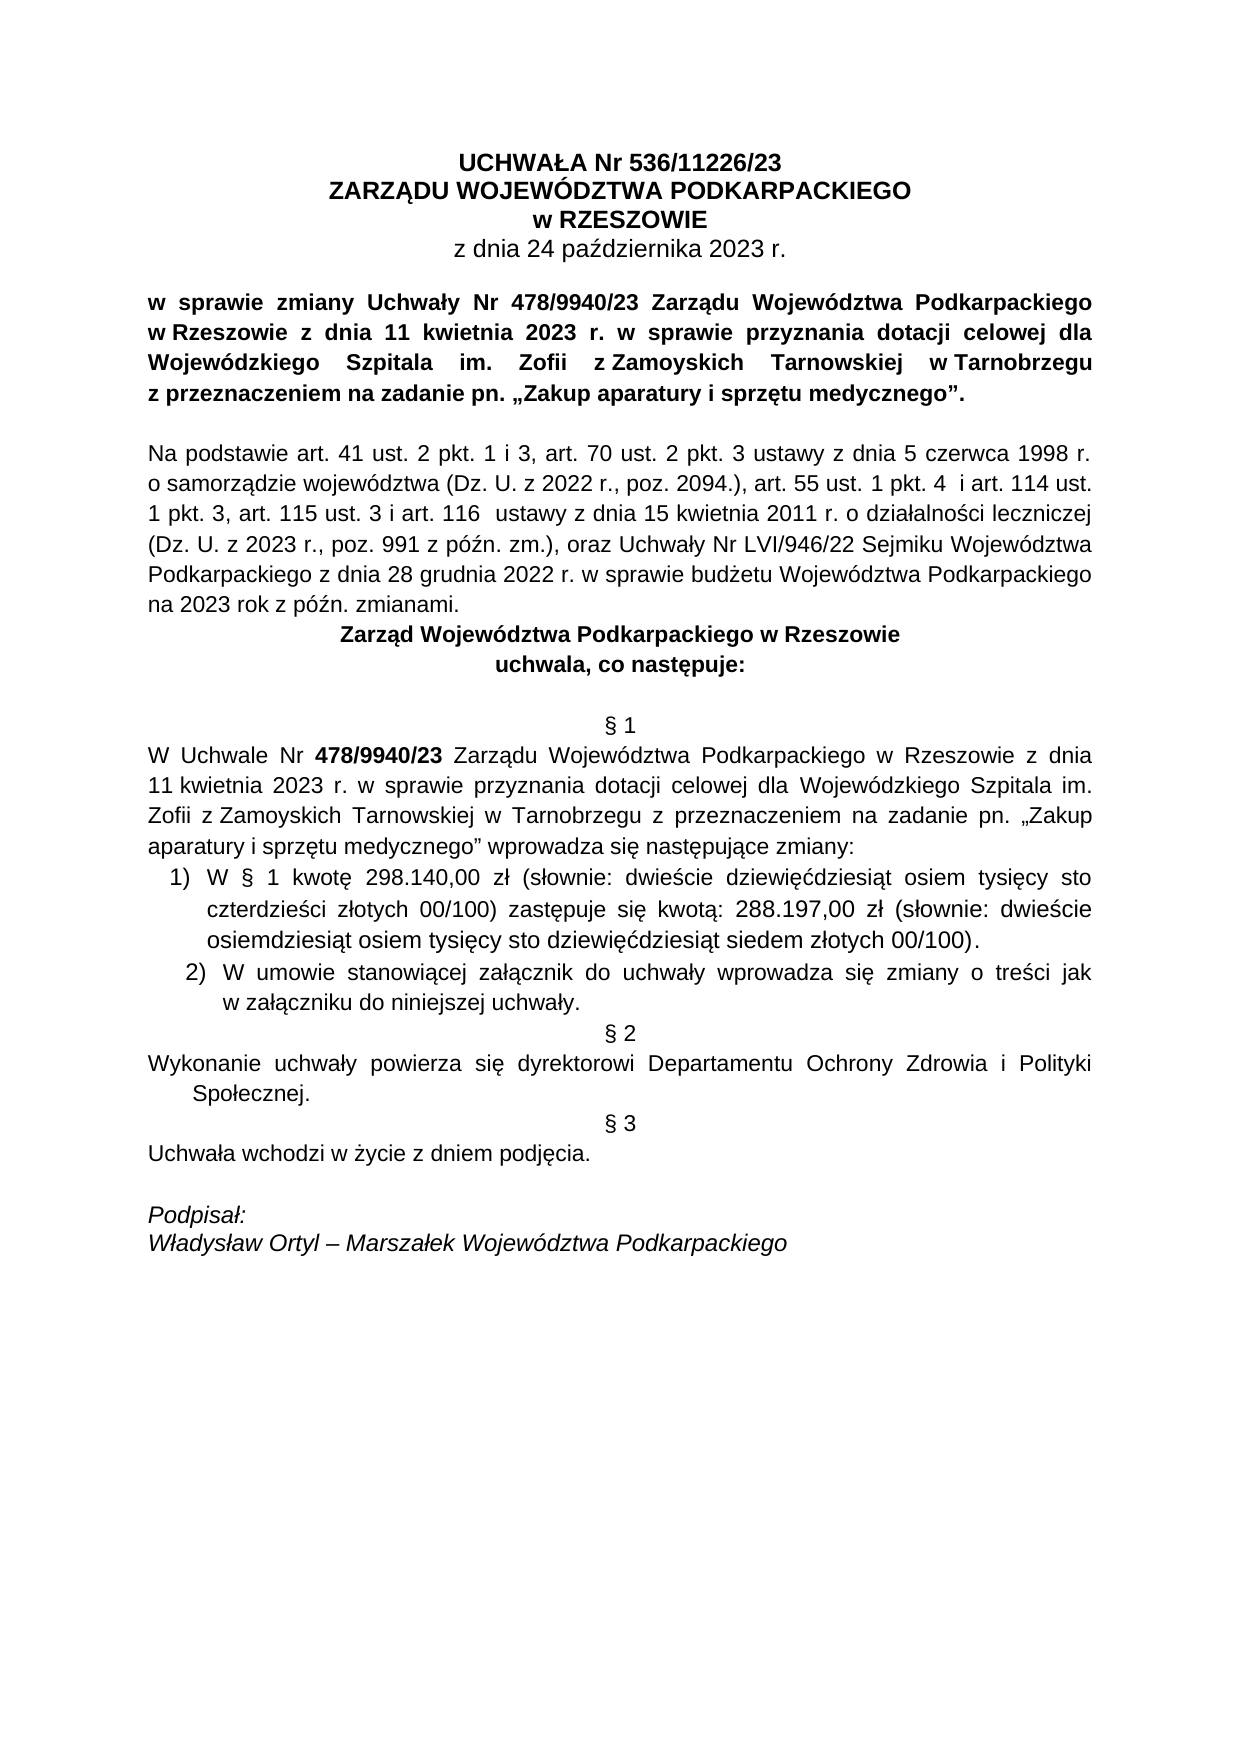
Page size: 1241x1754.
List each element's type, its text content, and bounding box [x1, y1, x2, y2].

list W § 1 kwotę 298.140,00 zł (słownie: dwieście dziewięćdziesiąt osiem tysięcy sto czterdzieści złotych 00/100) zastępuje się kwotą: 288.197,00 zł (słownie: dwieście osiemdziesiąt osiem tysięcy sto dziewięćdziesiąt siedem złotych 00/100). [169, 863, 1093, 954]
text w sprawie zmiany Uchwały Nr 478/9940/23 Zarządu Województwa Podkarpackiego w Rzeszowie z dnia 11 kwietnia 2023 r. w sprawie przyznania dotacji celowej dla Wojewódzkiego Szpitala im. Zofii z Zamoyskich Tarnowskiej w Tarnobrzegu z przeznaczeniem na zadanie pn. „Zakup aparatury i sprzętu medycznego”. [148, 289, 1093, 406]
text Wykonanie uchwały powierza się dyrektorowi Departamentu Ochrony Zdrowia i Polityki Społecznej. [148, 1050, 1093, 1106]
text § 3 [148, 1110, 1093, 1137]
text § 1 [148, 712, 1093, 738]
list W umowie stanowiącej załącznik do uchwały wprowadza się zmiany o treści jak w załączniku do niniejszej uchwały. [185, 958, 1093, 1016]
text W Uchwale Nr 478/9940/23 Zarządu Województwa Podkarpackiego w Rzeszowie z dnia 11 kwietnia 2023 r. w sprawie przyznania dotacji celowej dla Wojewódzkiego Szpitala im. Zofii z Zamoyskich Tarnowskiej w Tarnobrzegu z przeznaczeniem na zadanie pn. „Zakup aparatury i sprzętu medycznego” wprowadza się następujące zmiany: [148, 742, 1093, 859]
text Uchwała wchodzi w życie z dniem podjęcia. [148, 1140, 1093, 1167]
text UCHWAŁA Nr 536/11226/23 ZARZĄDU WOJEWÓDZTWA PODKARPACKIEGO w RZESZOWIE z dnia 24 października 2023 r. [148, 148, 1093, 263]
text Władysław Ortyl – Marszałek Województwa Podkarpackiego [148, 1228, 1093, 1256]
text Podpisał: [148, 1201, 1093, 1228]
text Na podstawie art. 41 ust. 2 pkt. 1 i 3, art. 70 ust. 2 pkt. 3 ustawy z dnia 5 czerwca 1998 r. o samorządzie województwa (Dz. U. z 2022 r., poz. 2094.), art. 55 ust. 1 pkt. 4 i art. 114 ust. 1 pkt. 3, art. 115 ust. 3 i art. 116 ustawy z dnia 15 kwietnia 2011 r. o działalności leczniczej (Dz. U. z 2023 r., poz. 991 z późn. zm.), oraz Uchwały Nr LVI/946/22 Sejmiku Województwa Podkarpackiego z dnia 28 grudnia 2022 r. w sprawie budżetu Województwa Podkarpackiego na 2023 rok z późn. zmianami. [148, 440, 1093, 617]
text § 2 [148, 1019, 1093, 1046]
text Zarząd Województwa Podkarpackiego w Rzeszowie [148, 621, 1093, 648]
text uchwala, co następuje: [148, 651, 1093, 678]
